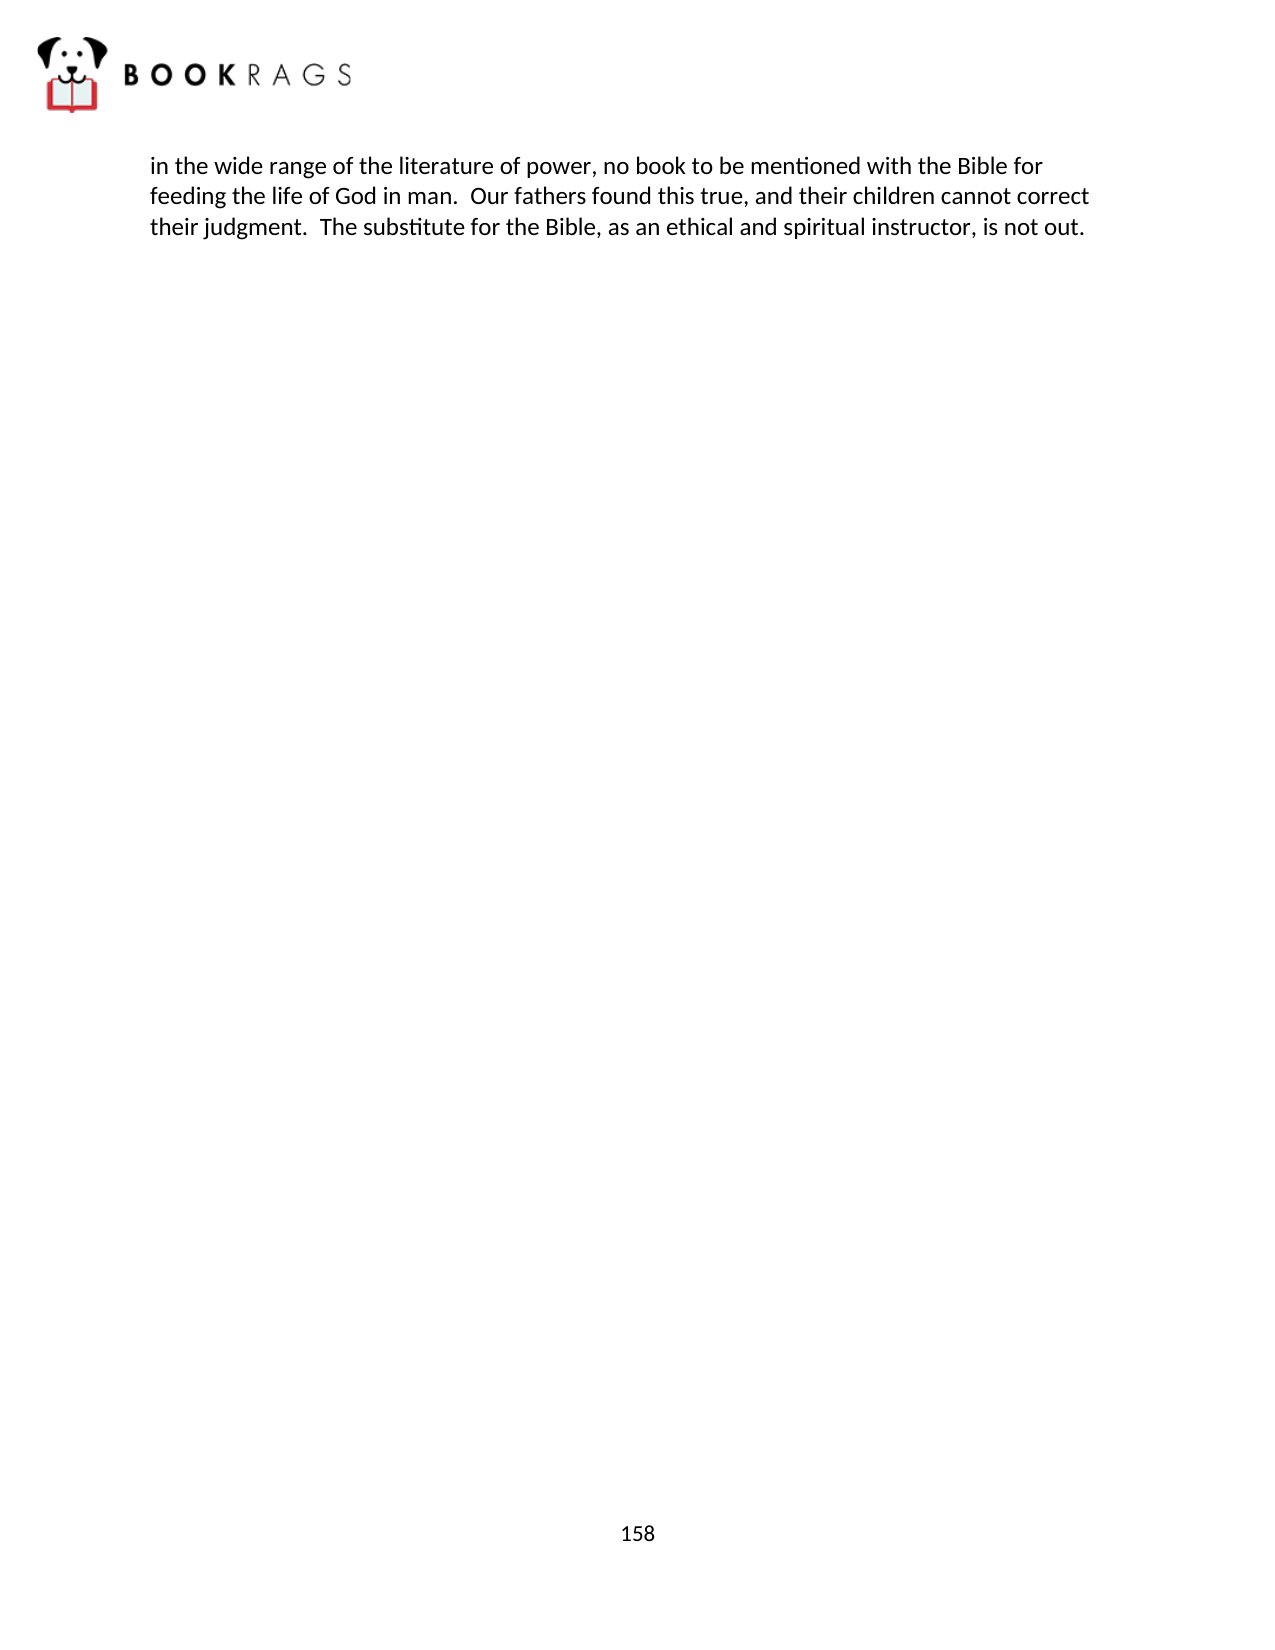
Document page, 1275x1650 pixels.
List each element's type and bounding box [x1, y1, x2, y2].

text [150, 150, 1125, 242]
picture [37, 37, 351, 113]
